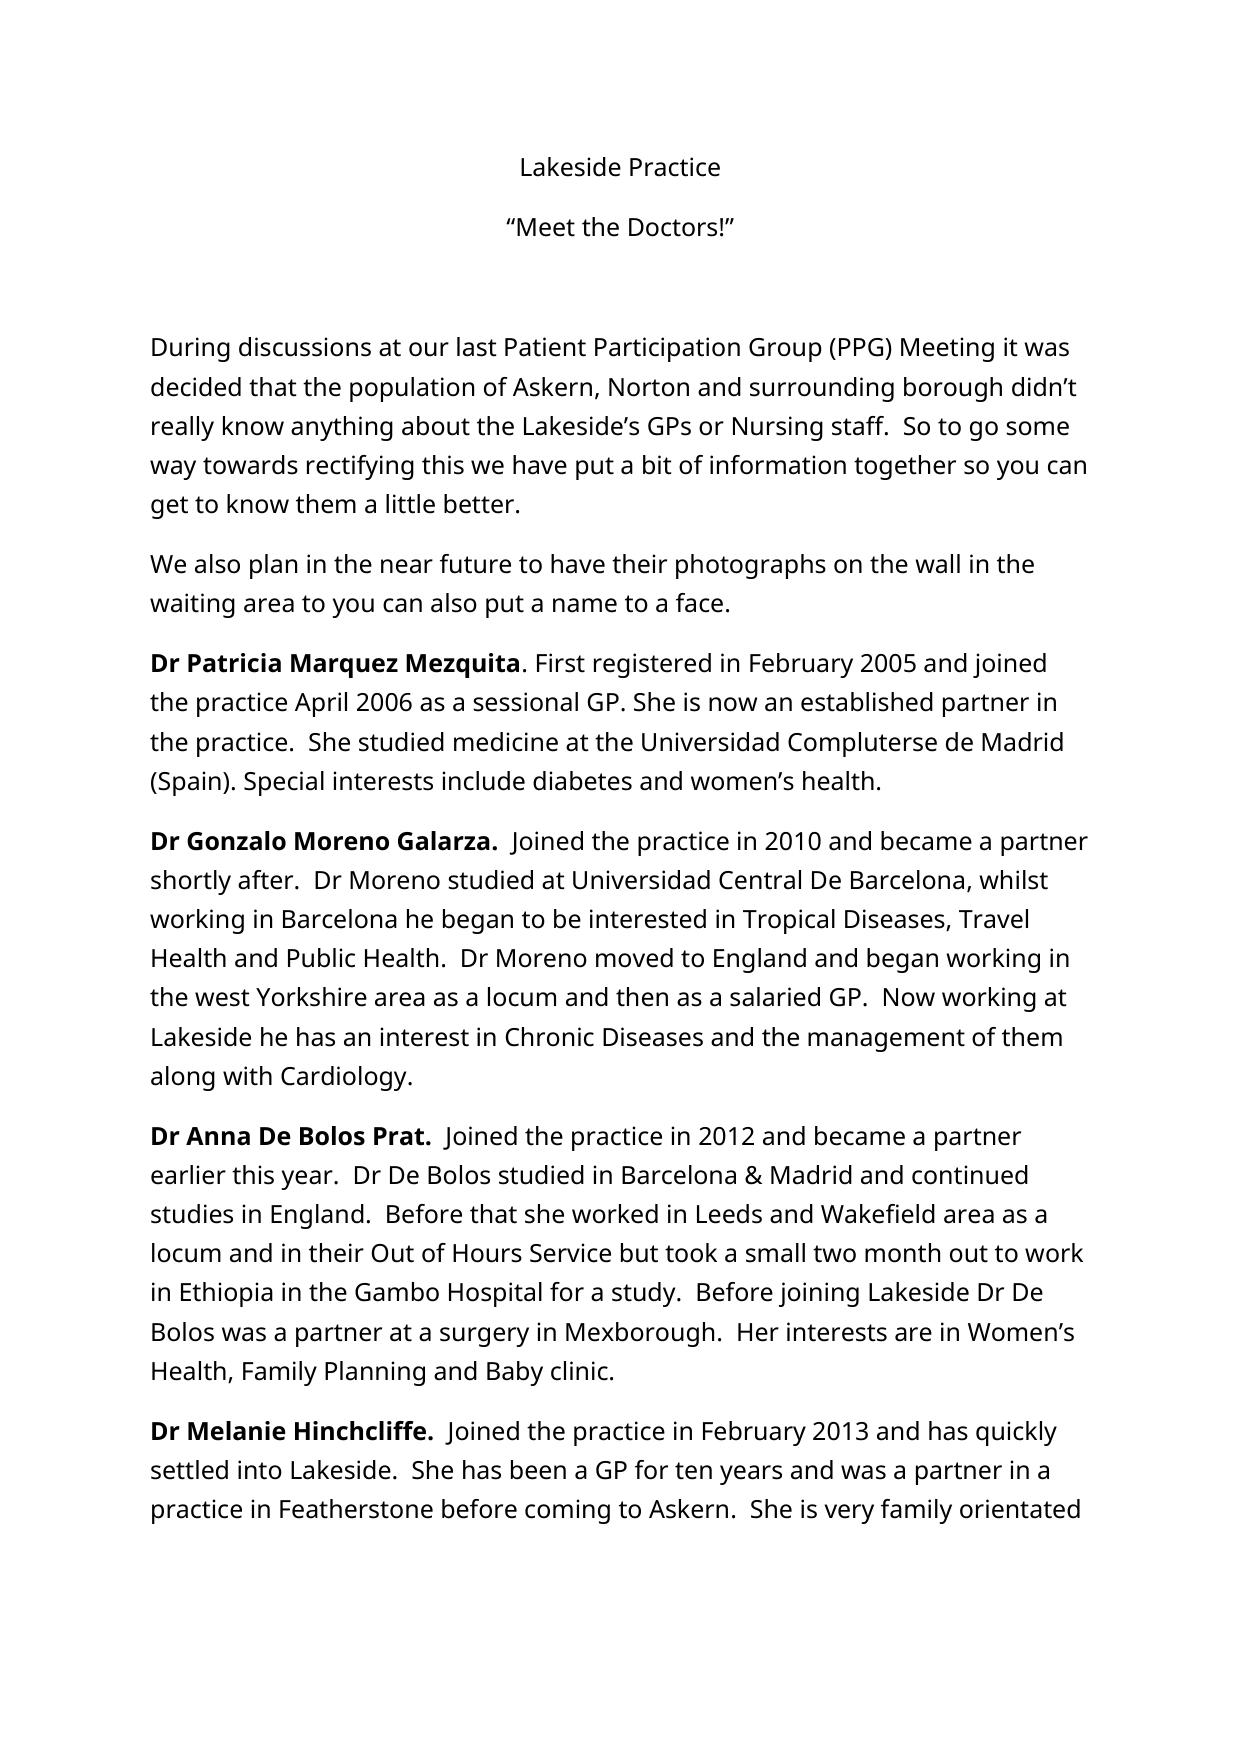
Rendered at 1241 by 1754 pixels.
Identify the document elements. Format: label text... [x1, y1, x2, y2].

text “Meet the Doctors!” [150, 210, 1090, 244]
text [150, 1413, 1090, 1526]
text Dr Patricia Marquez Mezquita. First registered in February 2005 and joined the practice April 2006 as a sessional GP. She is now an established partner in the practice. She studied medicine at the Universidad Compluterse de Madrid (Spain). Special interests include diabetes and women’s health. [150, 646, 1090, 797]
text We also plan in the near future to have their photographs on the wall in the waiting area to you can also put a name to a face. [150, 547, 1090, 620]
text During discussions at our last Patient Participation Group (PPG) Meeting it was decided that the population of Askern, Norton and surrounding borough didn’t really know anything about the Lakeside’s GPs or Nursing staff. So to go some way towards rectifying this we have put a bit of information together so you can get to know them a little better. [150, 330, 1090, 521]
text Lakeside Practice [150, 150, 1090, 184]
text Dr Gonzalo Moreno Galarza. Joined the practice in 2010 and became a partner shortly after. Dr Moreno studied at Universidad Central De Barcelona, whilst working in Barcelona he began to be interested in Tropical Diseases, Travel Health and Public Health. Dr Moreno moved to England and began working in the west Yorkshire area as a locum and then as a salaried GP. Now working at Lakeside he has an interest in Chronic Diseases and the management of them along with Cardiology. [150, 823, 1090, 1092]
text Dr Anna De Bolos Prat. Joined the practice in 2012 and became a partner earlier this year. Dr De Bolos studied in Barcelona & Madrid and continued studies in England. Before that she worked in Leeds and Wakefield area as a locum and in their Out of Hours Service but took a small two month out to work in Ethiopia in the Gambo Hospital for a study. Before joining Lakeside Dr De Bolos was a partner at a surgery in Mexborough. Her interests are in Women’s Health, Family Planning and Baby clinic. [150, 1118, 1090, 1387]
